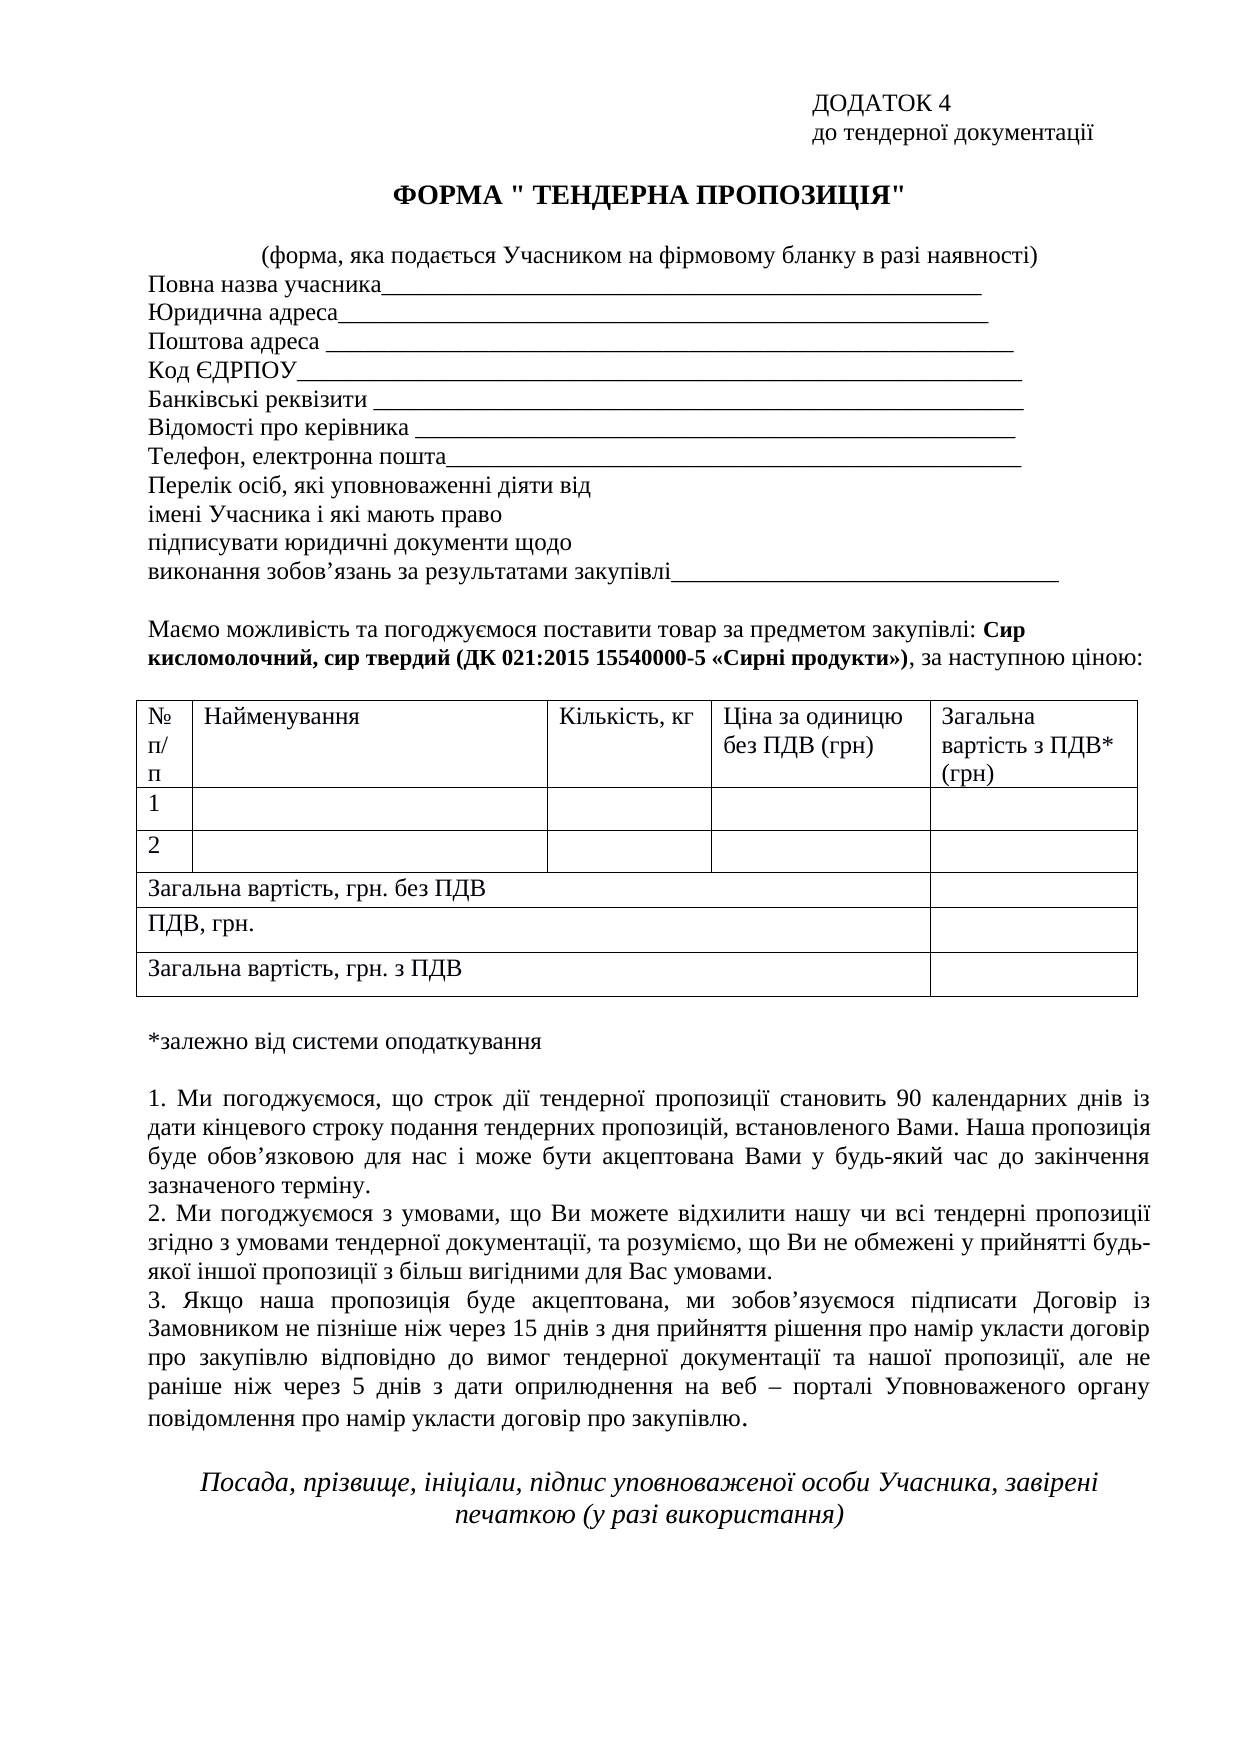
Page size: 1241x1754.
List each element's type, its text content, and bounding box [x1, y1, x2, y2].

text імені Учасника і які мають право [148, 499, 1152, 527]
table_cell [931, 953, 1137, 996]
table_cell [712, 831, 930, 872]
text Повна назва учасника________________________________________________ [148, 269, 1152, 297]
text Відомості про керівника ________________________________________________ [148, 412, 1152, 441]
text виконання зобов’язань за результатами закупівлі_______________________________ [148, 556, 1152, 585]
text до тендерної документації [812, 117, 1117, 146]
table_cell Загальна вартість, грн. з ПДВ [137, 953, 930, 996]
table_cell [193, 788, 547, 829]
text Банківські реквізити ____________________________________________________ [148, 384, 1152, 412]
table_cell 1 [137, 788, 192, 829]
text підписувати юридичні документи щодо [148, 527, 1152, 556]
table_header Найменування [193, 701, 547, 787]
table_cell [931, 788, 1137, 829]
table_cell [712, 788, 930, 829]
table_cell [931, 908, 1137, 952]
table_header Загальна вартість з ПДВ* (грн) [931, 701, 1137, 787]
table_cell [548, 831, 711, 872]
table_header Кількість, кг [548, 701, 711, 787]
table_header Ціна за одиницю без ПДВ (грн) [712, 701, 930, 787]
text ДОДАТОК 4 [812, 88, 1117, 117]
text ФОРМА " ТЕНДЕРНА ПРОПОЗИЦІЯ" [148, 178, 1152, 211]
text Маємо можливість та погоджуємося поставити товар за предметом закупівлі: Сир кисломолочний, сир твердий (ДК 021:2015 15540000-5 «Сирні продукти»), за наступною ціною: [148, 614, 1152, 671]
table_cell Загальна вартість, грн. без ПДВ [137, 873, 930, 907]
table_cell 2 [137, 831, 192, 872]
text *залежно від системи оподаткування [148, 1026, 1152, 1055]
table_header № п/п [137, 701, 192, 787]
table_cell ПДВ, грн. [137, 908, 930, 952]
table_cell [193, 831, 547, 872]
text 1. Ми погоджуємося, що строк дії тендерної пропозиції становить 90 календарних днів із дати кінцевого строку подання тендерних пропозицій, встановленого Вами. Наша пропозиція буде обов’язковою для нас і може бути акцептована Вами у будь-який час до закінчення зазначеного терміну. [148, 1083, 1152, 1198]
text Поштова адреса _______________________________________________________ [148, 326, 1152, 355]
table_cell [931, 831, 1137, 872]
text Посада, прізвище, ініціали, підпис уповноваженої особи Учасника, завірені печаткою (у разі використання) [148, 1464, 1152, 1529]
text 3. Якщо наша пропозиція буде акцептована, ми зобов’язуємося підписати Договір із Замовником не пізніше ніж через 15 днів з дня прийняття рішення про намір укласти договір про закупівлю відповідно до вимог тендерної документації та нашої пропозиції, але не раніше ніж через 5 днів з дати оприлюднення на веб – порталі Уповноваженого органу повідомлення про намір укласти договір про закупівлю. [148, 1285, 1152, 1432]
table_cell [931, 873, 1137, 907]
text Телефон, електронна пошта______________________________________________ [148, 441, 1152, 470]
text Юридична адреса____________________________________________________ [148, 297, 1152, 326]
text Перелік осіб, які уповноваженні діяти від [148, 470, 1152, 499]
text (форма, яка подається Учасником на фірмовому бланку в разі наявності) [148, 240, 1152, 269]
text 2. Ми погоджуємося з умовами, що Ви можете відхилити нашу чи всі тендерні пропозиції згідно з умовами тендерної документації, та розуміємо, що Ви не обмежені у прийнятті будь-якої іншої пропозиції з більш вигідними для Вас умовами. [148, 1198, 1152, 1285]
table_cell [548, 788, 711, 829]
text Код ЄДРПОУ__________________________________________________________ [148, 355, 1152, 384]
